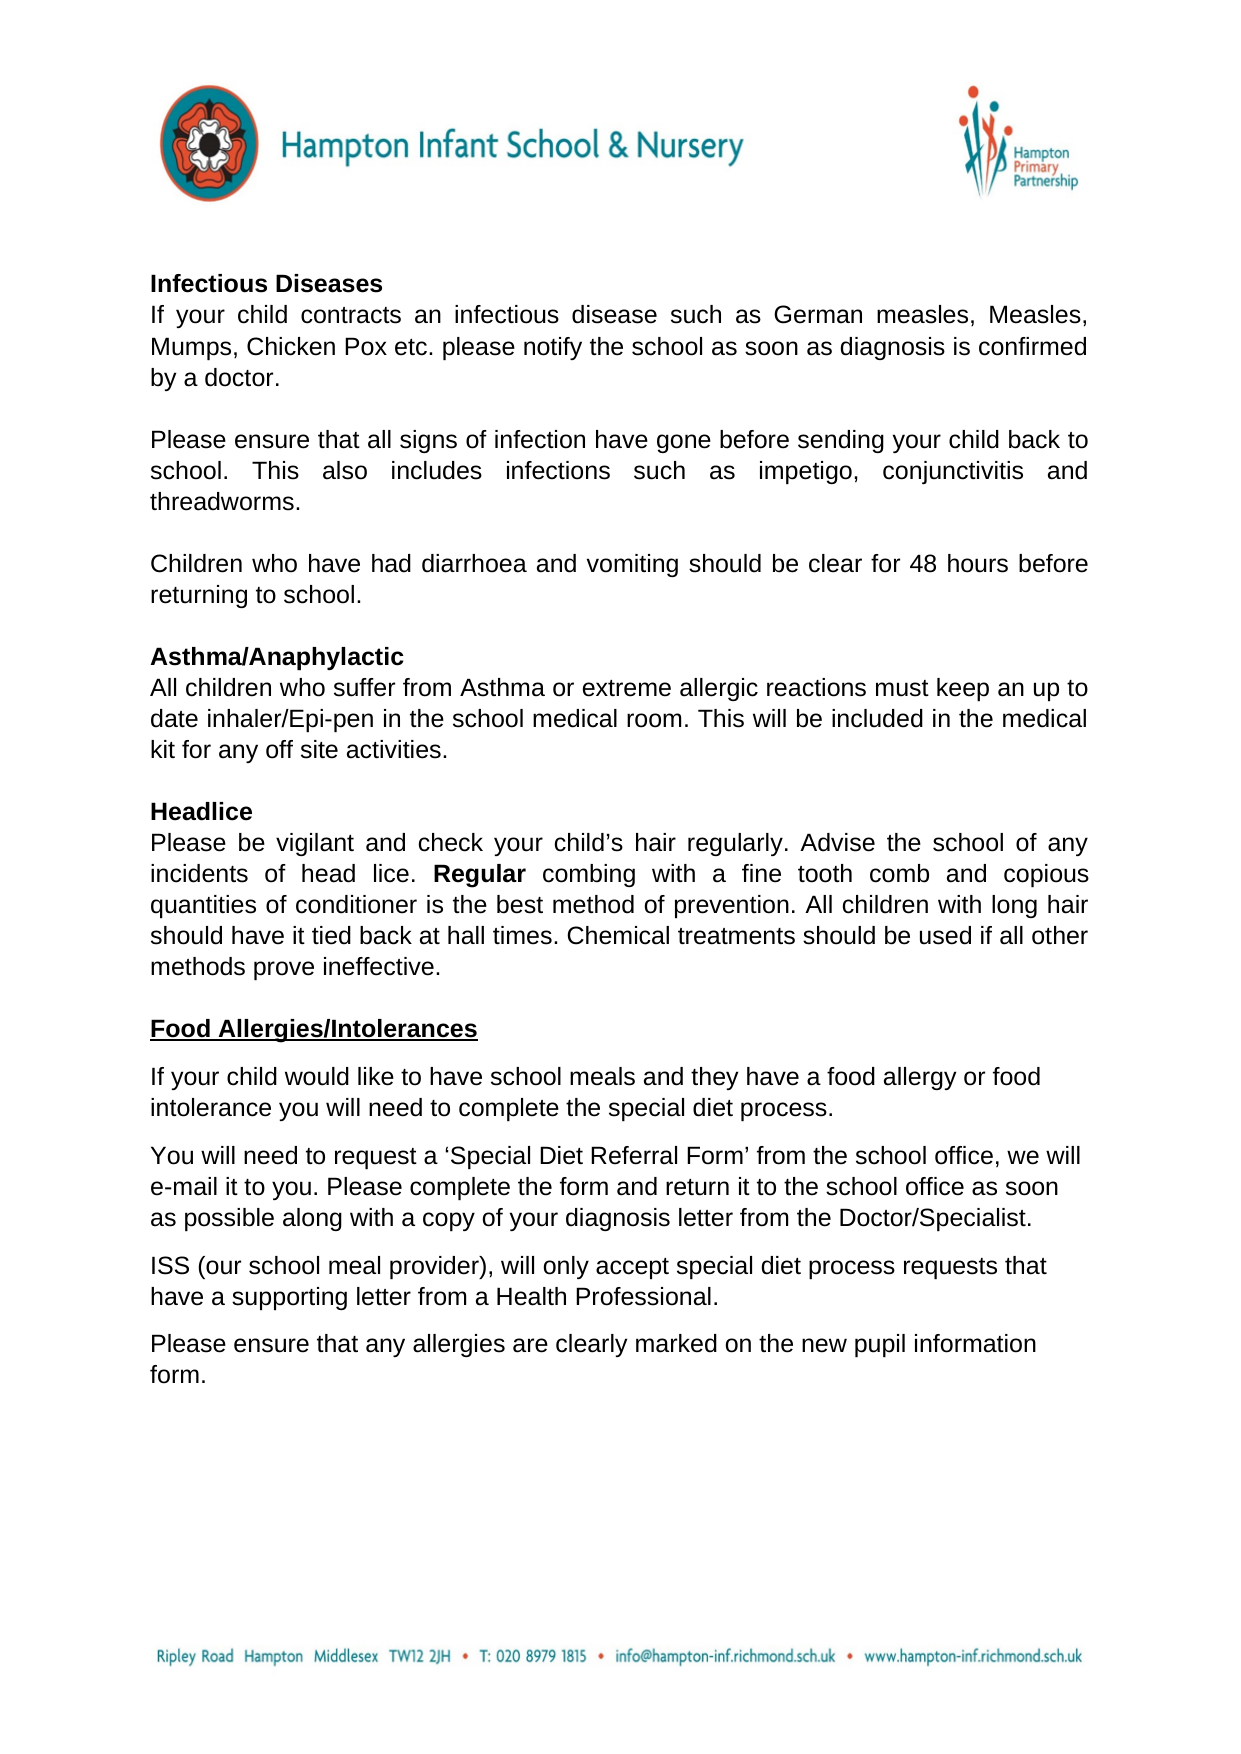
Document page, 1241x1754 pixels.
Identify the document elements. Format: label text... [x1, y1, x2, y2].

text Infectious Diseases [150, 269, 1090, 298]
text All children who suffer from Asthma or extreme allergic reactions must keep an up to date inhaler/Epi-pen in the school medical room. This will be included in the medical kit for any off site activities. [150, 673, 1090, 764]
text Headlice [150, 797, 1090, 826]
text Please be vigilant and check your child’s hair regularly. Advise the school of any incidents of head lice. Regular combing with a fine tooth comb and copious quantities of conditioner is the best method of prevention. All children with long hair should have it tied back at hall times. Chemical treatments should be used if all other methods prove ineffective. [150, 828, 1090, 981]
text Asthma/Anaphylactic [150, 642, 1090, 671]
text ISS (our school meal provider), will only accept special diet process requests that have a supporting letter from a Health Professional. [150, 1251, 1090, 1311]
text Please ensure that any allergies are clearly marked on the new pupil information form. [150, 1329, 1090, 1389]
text Food Allergies/Intolerances [150, 1014, 1090, 1043]
picture [150, 73, 1091, 213]
text If your child contracts an infectious disease such as German measles, Measles, Mumps, Chicken Pox etc. please notify the school as soon as diagnosis is confirmed by a doctor. [150, 301, 1090, 391]
text If your child would like to have school meals and they have a food allergy or food intolerance you will need to complete the special diet process. [150, 1062, 1090, 1122]
text Please ensure that all signs of infection have gone before sending your child back to school. This also includes infections such as impetigo, conjunctivitis and threadworms. [150, 425, 1090, 516]
text Children who have had diarrhoea and vomiting should be clear for 48 hours before returning to school. [150, 549, 1090, 609]
picture [150, 1633, 1091, 1681]
text You will need to request a ‘Special Diet Referral Form’ from the school office, we will e-mail it to you. Please complete the form and return it to the school office as soon as possible along with a copy of your diagnosis letter from the Doctor/Specialist. [150, 1141, 1090, 1232]
